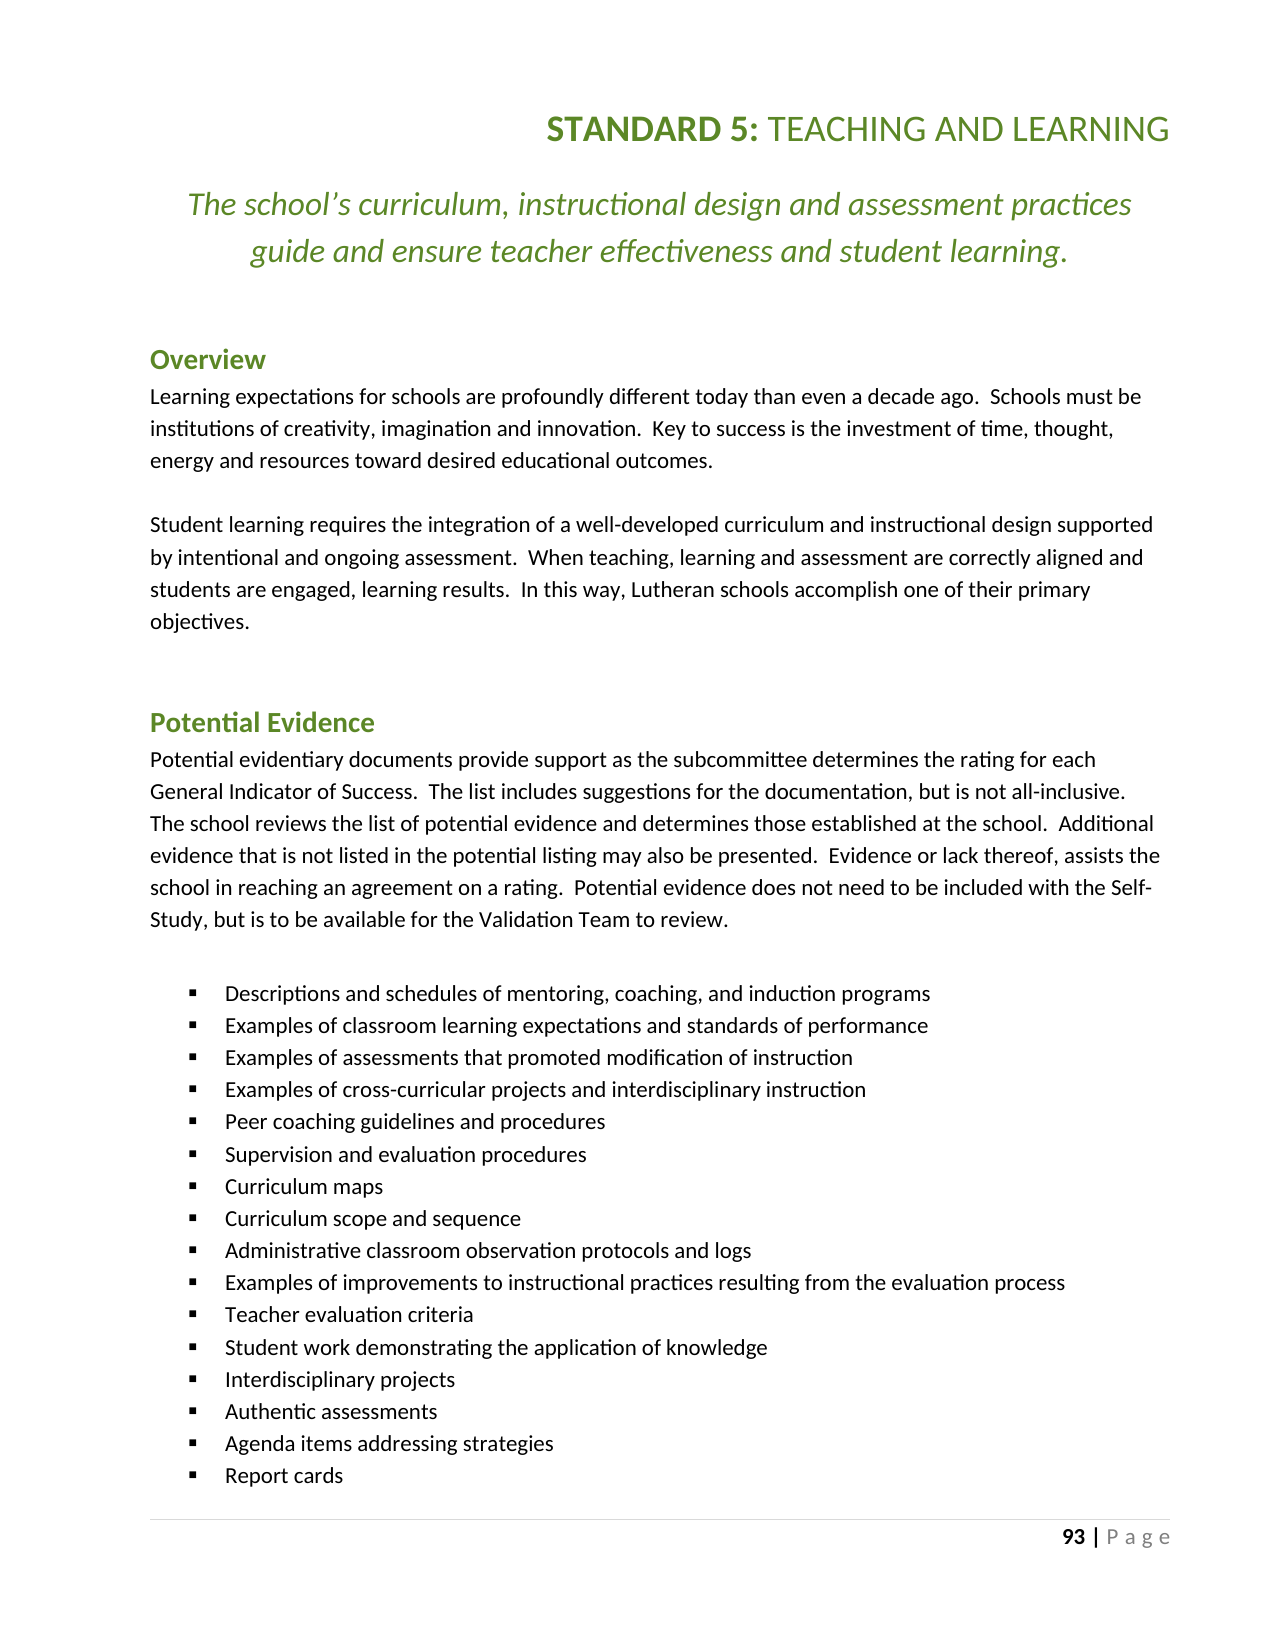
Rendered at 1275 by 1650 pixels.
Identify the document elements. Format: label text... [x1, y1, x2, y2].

list Supervision and evaluation procedures [187, 1140, 1170, 1168]
text Potential Evidence [150, 704, 1170, 739]
list Report cards [187, 1462, 1170, 1489]
list Curriculum scope and sequence [187, 1204, 1170, 1232]
list Examples of classroom learning expectations and standards of performance [187, 1011, 1170, 1039]
list Descriptions and schedules of mentoring, coaching, and induction programs [187, 979, 1170, 1007]
list Teacher evaluation criteria [187, 1301, 1170, 1329]
text Learning expectations for schools are profoundly different today than even a decade ago. Schools must be institutions of creativity, imagination and innovation. Key to success is the investment of time, thought, energy and resources toward desired educational outcomes. [150, 382, 1170, 474]
text STANDARD 5: TEACHING AND LEARNING [150, 105, 1170, 151]
list Authentic assessments [187, 1397, 1170, 1425]
list Agenda items addressing strategies [187, 1429, 1170, 1457]
list Curriculum maps [187, 1172, 1170, 1200]
list Examples of improvements to instructional practices resulting from the evaluation process [187, 1268, 1170, 1296]
list Administrative classroom observation protocols and logs [187, 1236, 1170, 1264]
list Examples of assessments that promoted modification of instruction [187, 1043, 1170, 1071]
list Interdisciplinary projects [187, 1365, 1170, 1393]
list Peer coaching guidelines and procedures [187, 1107, 1170, 1136]
text The school’s curriculum, instructional design and assessment practices guide and ensure teacher effectiveness and student learning. [150, 183, 1170, 271]
text Potential evidentiary documents provide support as the subcommittee determines the rating for each General Indicator of Success. The list includes suggestions for the documentation, but is not all-inclusive. The school reviews the list of potential evidence and determines those established at the school. Additional evidence that is not listed in the potential listing may also be presented. Evidence or lack thereof, assists the school in reaching an agreement on a rating. Potential evidence does not need to be included with the Self-Study, but is to be available for the Validation Team to review. [150, 745, 1170, 934]
list Student work demonstrating the application of knowledge [187, 1333, 1170, 1361]
text Overview [150, 341, 1170, 377]
text Student learning requires the integration of a well-developed curriculum and instructional design supported by intentional and ongoing assessment. When teaching, learning and assessment are correctly aligned and students are engaged, learning results. In this way, Lutheran schools accomplish one of their primary objectives. [150, 511, 1170, 635]
list Examples of cross-curricular projects and interdisciplinary instruction [187, 1075, 1170, 1103]
